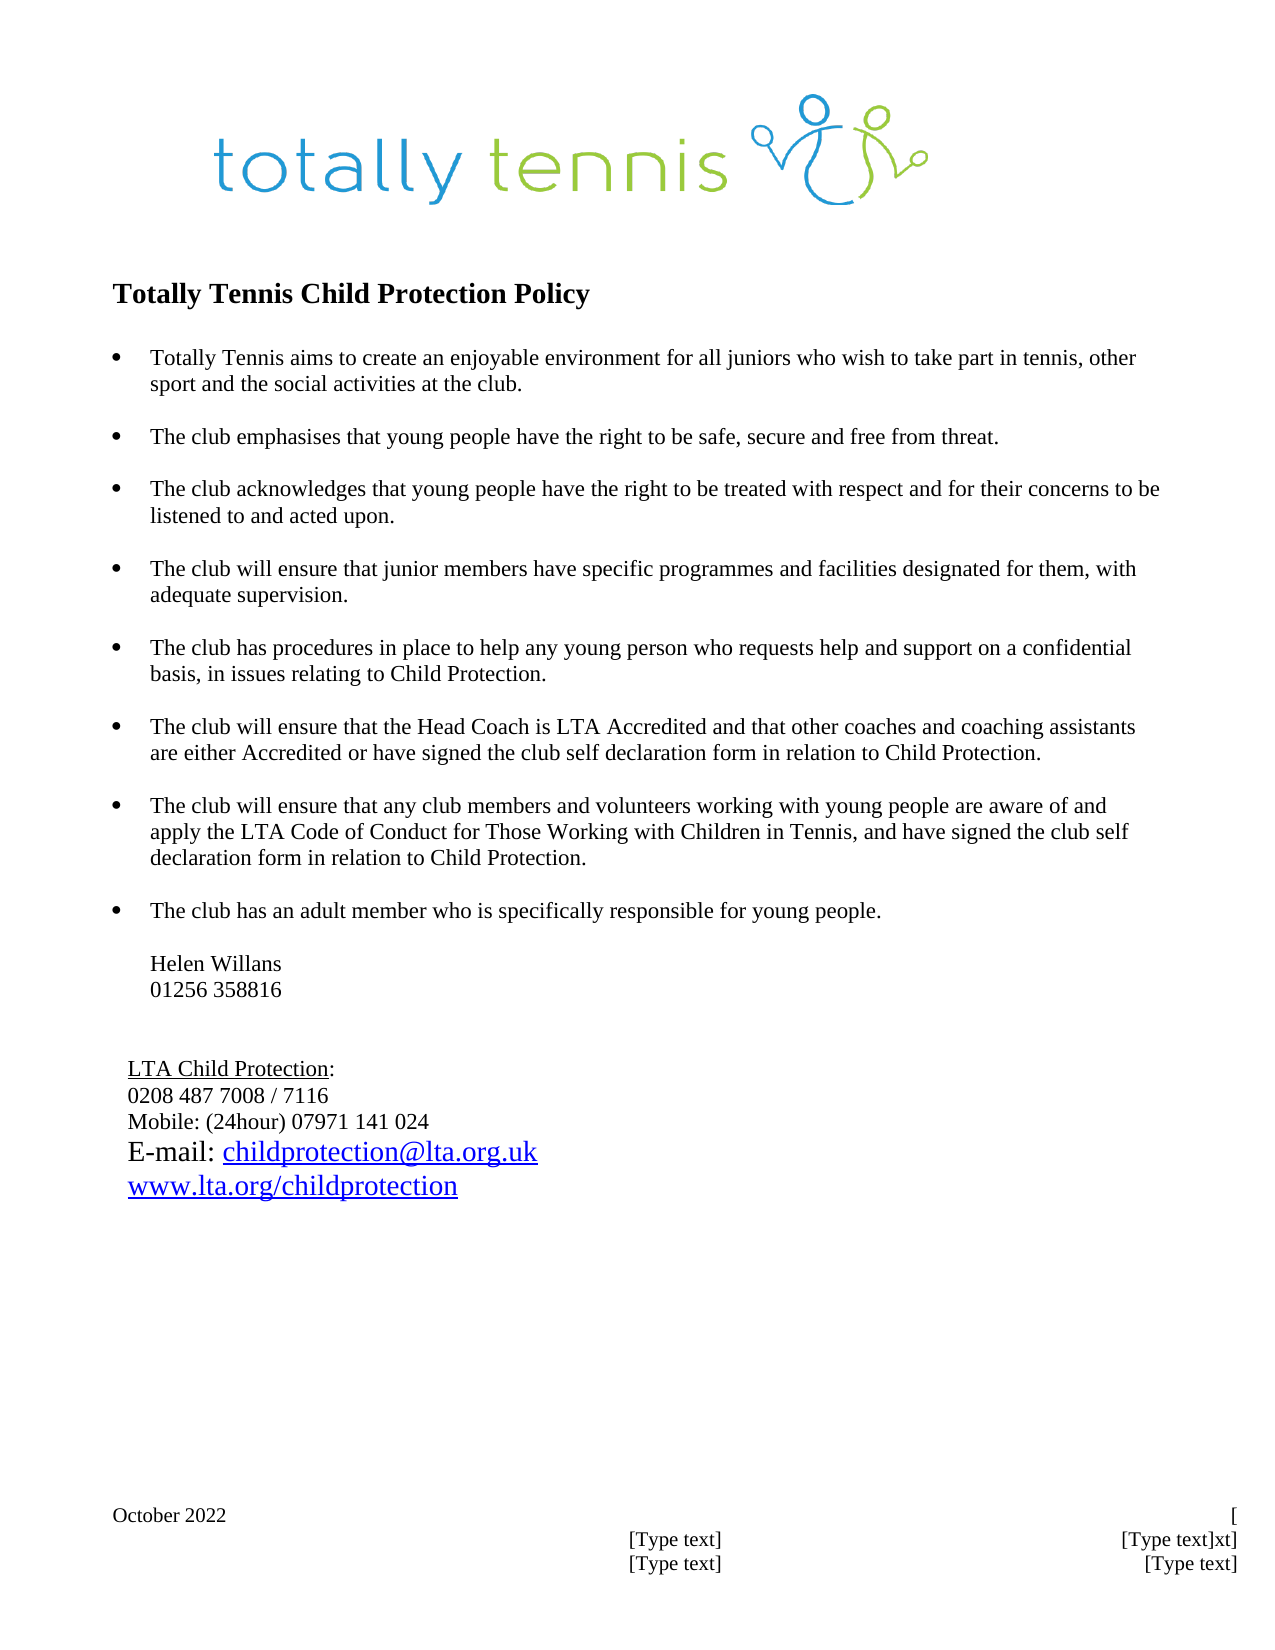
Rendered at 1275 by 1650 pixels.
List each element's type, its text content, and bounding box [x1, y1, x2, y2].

list The club will ensure that any club members and volunteers working with young people are aware of and apply the LTA Code of Conduct for Those Working with Children in Tennis, and have signed the club self declaration form in relation to Child Protection. [112, 792, 1162, 871]
list The club emphasises that young people have the right to be safe, secure and free from threat. [112, 423, 1162, 449]
text 0208 487 7008 / 7116 [127, 1082, 1162, 1108]
text www.lta.org/childprotection [127, 1168, 1162, 1201]
list The club will ensure that the Head Coach is LTA Accredited and that other coaches and coaching assistants are either Accredited or have signed the club self declaration form in relation to Child Protection. [112, 713, 1162, 765]
list The club will ensure that junior members have specific programmes and facilities designated for them, with adequate supervision. [112, 554, 1162, 607]
text Totally Tennis Child Protection Policy [112, 277, 1162, 310]
text E-mail: childprotection@lta.org.uk [127, 1134, 1162, 1168]
picture [214, 94, 928, 205]
list The club has an adult member who is specifically responsible for young people. [112, 897, 1162, 923]
list The club acknowledges that young people have the right to be treated with respect and for their concerns to be listened to and acted upon. [112, 476, 1162, 528]
list The club has procedures in place to help any young person who requests help and support on a confidential basis, in issues relating to Child Protection. [112, 634, 1162, 686]
text Mobile: (24hour) 07971 141 024 [127, 1108, 1162, 1134]
text Helen Willans [150, 950, 1162, 976]
text LTA Child Protection: [127, 1055, 1162, 1082]
text 01256 358816 [150, 976, 1162, 1003]
list Totally Tennis aims to create an enjoyable environment for all juniors who wish to take part in tennis, other sport and the social activities at the club. [112, 344, 1162, 396]
